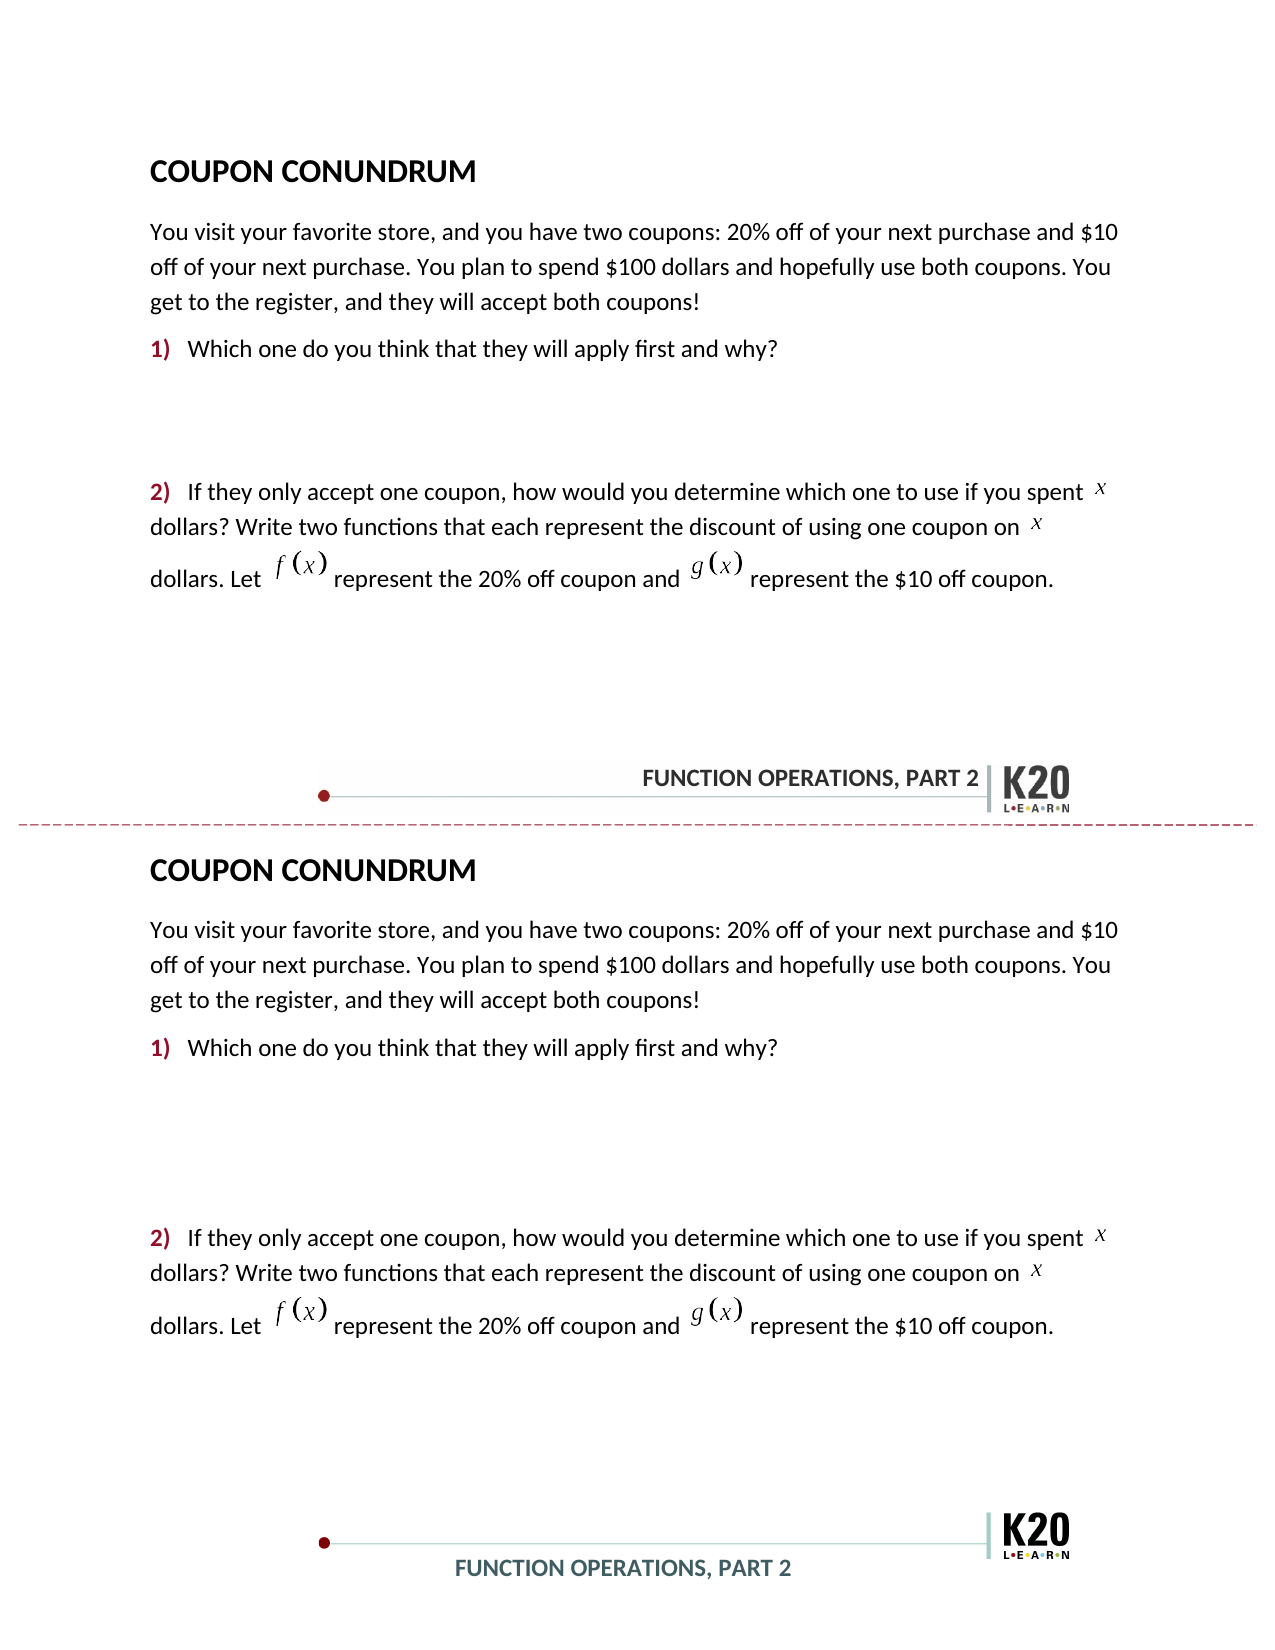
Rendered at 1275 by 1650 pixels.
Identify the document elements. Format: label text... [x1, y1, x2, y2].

title Coupon Conundrum [150, 150, 1125, 191]
picture [318, 762, 1069, 815]
text You visit your favorite store, and you have two coupons: 20% off of your next purchase and $10 off of your next purchase. You plan to spend $100 dollars and hopefully use both coupons. You get to the register, and they will accept both coupons! [150, 914, 1125, 1015]
text 2) If they only accept one coupon, how would you determine which one to use if you spent dollars? Write two functions that each represent the discount of using one coupon on dollars. Let represent the 20% off coupon and represent the $10 off coupon. [150, 476, 1125, 594]
text You visit your favorite store, and you have two coupons: 20% off of your next purchase and $10 off of your next purchase. You plan to spend $100 dollars and hopefully use both coupons. You get to the register, and they will accept both coupons! [150, 216, 1125, 316]
picture [318, 1509, 1069, 1562]
text 1) Which one do you think that they will apply first and why? [150, 333, 1125, 364]
text 1) Which one do you think that they will apply first and why? [150, 1032, 1125, 1062]
text 2) If they only accept one coupon, how would you determine which one to use if you spent dollars? Write two functions that each represent the discount of using one coupon on dollars. Let represent the 20% off coupon and represent the $10 off coupon. [150, 1222, 1125, 1340]
title Coupon Conundrum [150, 849, 1125, 889]
